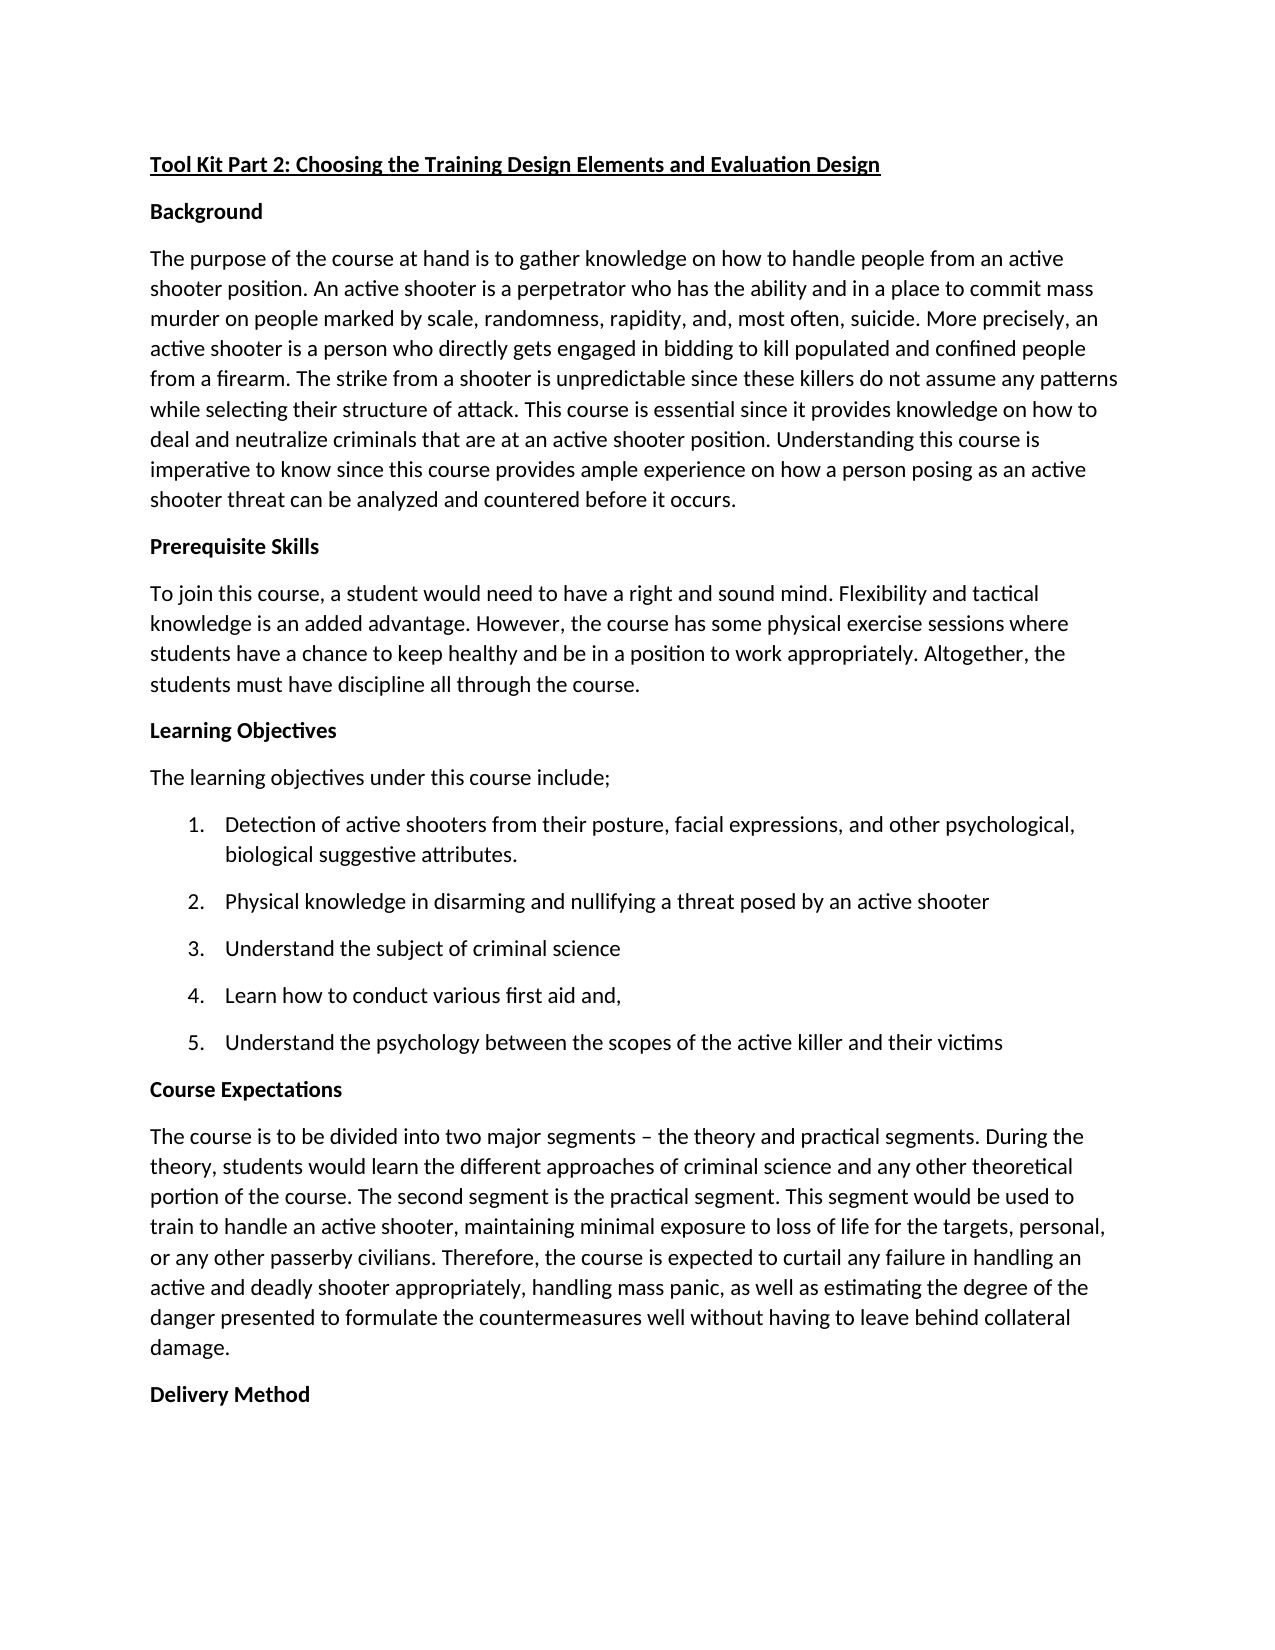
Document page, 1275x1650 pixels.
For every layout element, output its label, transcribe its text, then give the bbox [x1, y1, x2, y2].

text Delivery Method [150, 1380, 1125, 1408]
list Detection of active shooters from their posture, facial expressions, and other psychological, biological suggestive attributes. [187, 810, 1125, 869]
text The purpose of the course at hand is to gather knowledge on how to handle people from an active shooter position. An active shooter is a perpetrator who has the ability and in a place to commit mass murder on people marked by scale, randomness, rapidity, and, most often, suicide. More precisely, an active shooter is a person who directly gets engaged in bidding to kill populated and confined people from a firearm. The strike from a shooter is unpredictable since these killers do not assume any patterns while selecting their structure of attack. This course is essential since it provides knowledge on how to deal and neutralize criminals that are at an active shooter position. Understanding this course is imperative to know since this course provides ample experience on how a person posing as an active shooter threat can be analyzed and countered before it occurs. [150, 244, 1125, 513]
list Physical knowledge in disarming and nullifying a threat posed by an active shooter [187, 887, 1125, 916]
list Understand the subject of criminal science [187, 934, 1125, 962]
text Tool Kit Part 2: Choosing the Training Design Elements and Evaluation Design [150, 150, 1125, 178]
list Understand the psychology between the scopes of the active killer and their victims [187, 1028, 1125, 1056]
list Learn how to conduct various first aid and, [187, 981, 1125, 1009]
text The course is to be divided into two major segments – the theory and practical segments. During the theory, students would learn the different approaches of criminal science and any other theoretical portion of the course. The second segment is the practical segment. This segment would be used to train to handle an active shooter, maintaining minimal exposure to loss of life for the targets, personal, or any other passerby civilians. Therefore, the course is expected to curtail any failure in handling an active and deadly shooter appropriately, handling mass panic, as well as estimating the degree of the danger presented to formulate the countermeasures well without having to leave behind collateral damage. [150, 1122, 1125, 1361]
text Learning Objectives [150, 717, 1125, 745]
text Prerequisite Skills [150, 532, 1125, 560]
text Course Expectations [150, 1075, 1125, 1103]
text The learning objectives under this course include; [150, 763, 1125, 792]
text Background [150, 197, 1125, 225]
text To join this course, a student would need to have a right and sound mind. Flexibility and tactical knowledge is an added advantage. However, the course has some physical exercise sessions where students have a chance to keep healthy and be in a position to work appropriately. Altogether, the students must have discipline all through the course. [150, 579, 1125, 698]
